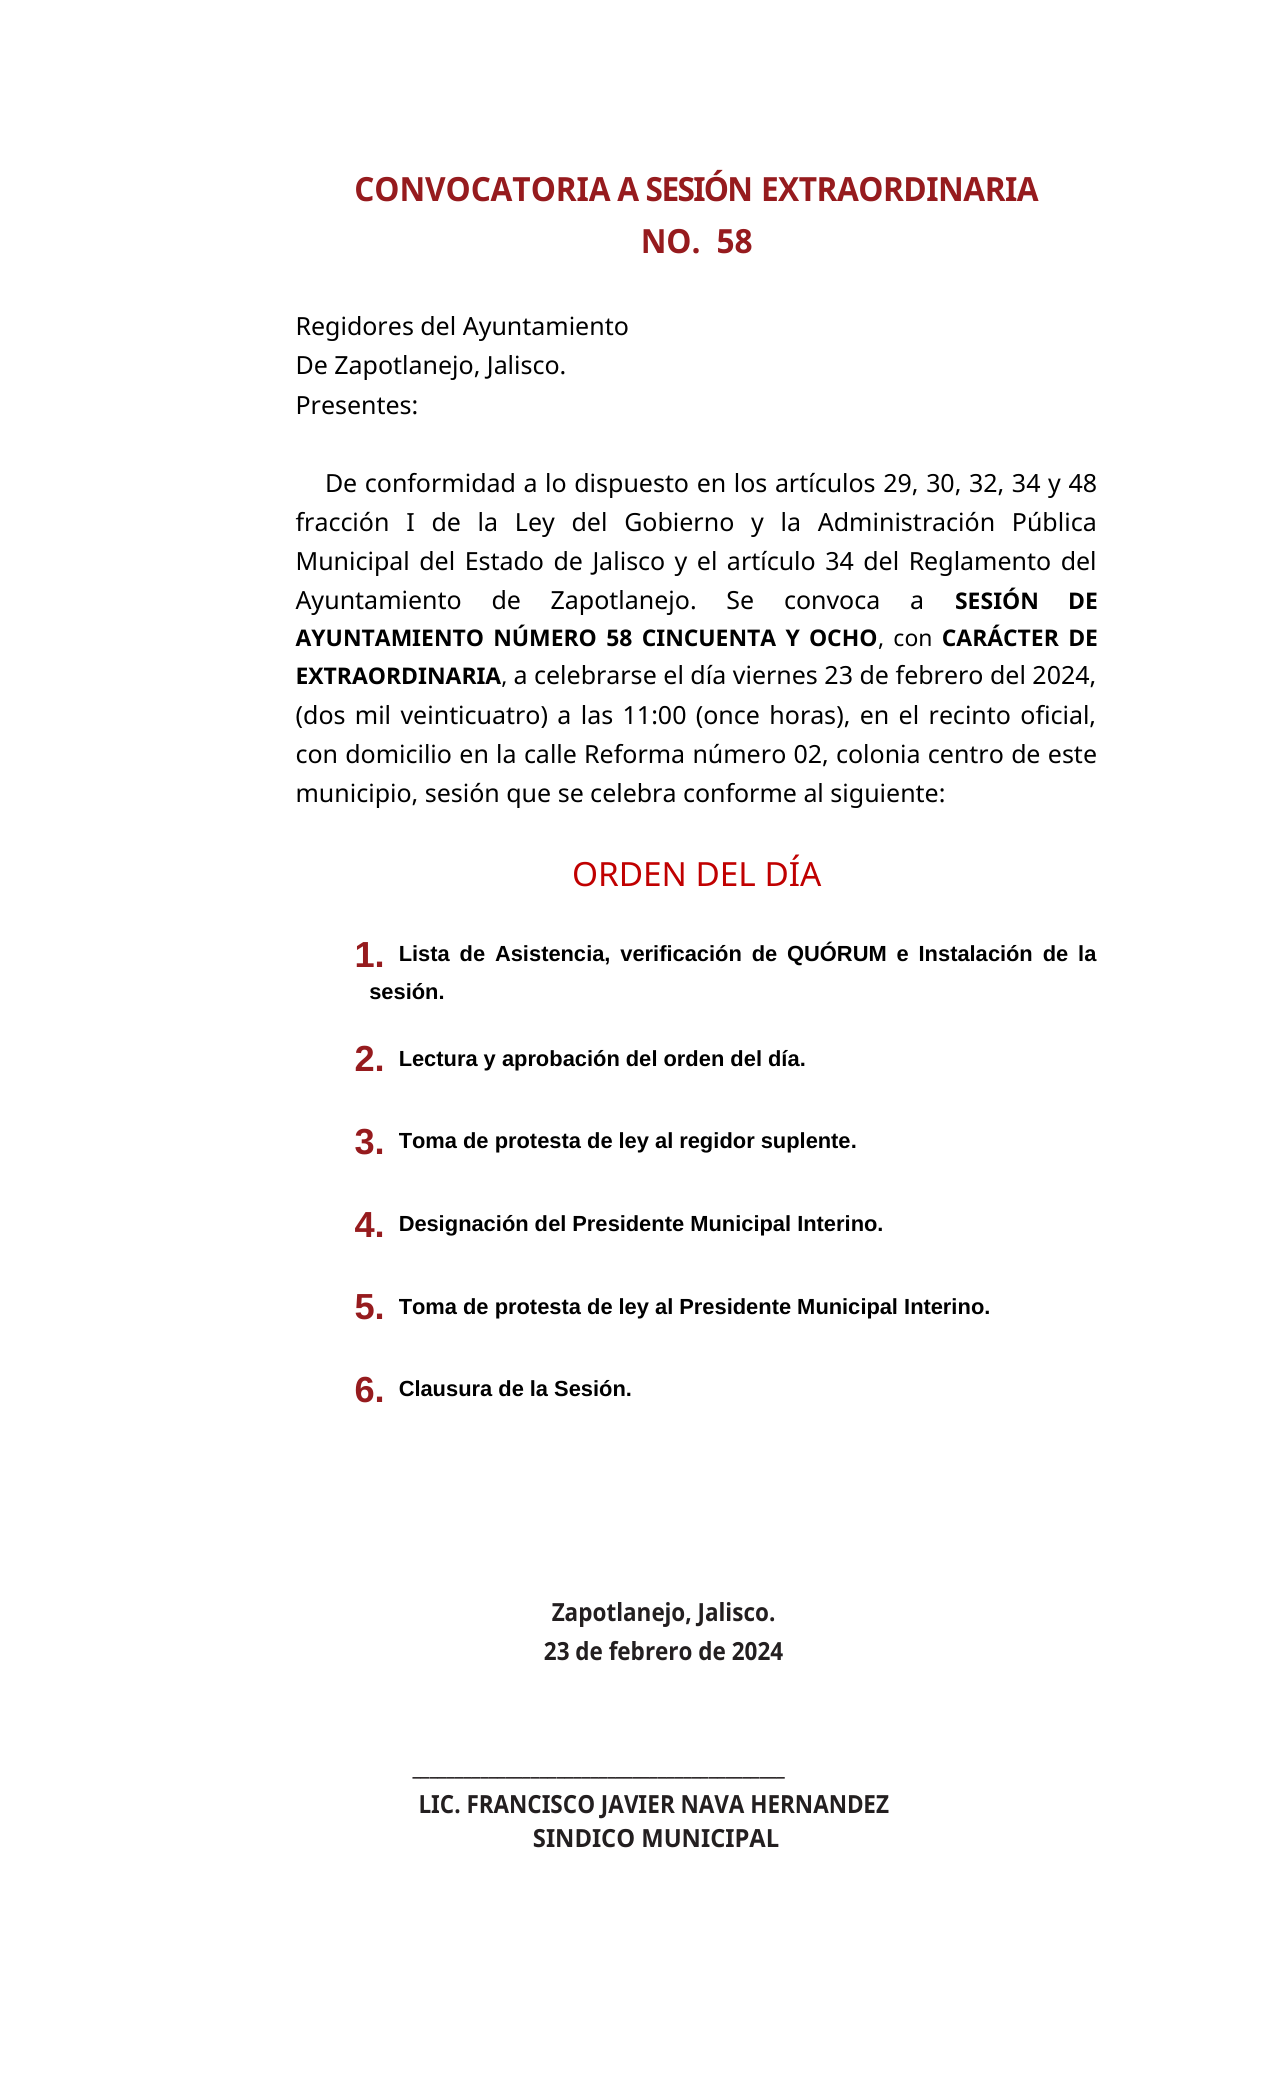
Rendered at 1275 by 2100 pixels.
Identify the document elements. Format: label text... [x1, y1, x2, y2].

text ORDEN DEL DÍA [295, 851, 1098, 896]
list Clausura de la Sesión. [354, 1338, 1098, 1410]
list Lectura y aprobación del orden del día. [354, 1008, 1098, 1079]
text Regidores del Ayuntamiento [295, 309, 1098, 343]
text Presentes: [295, 387, 1098, 421]
list Lista de Asistencia, verificación de QUÓRUM e Instalación de la sesión. [354, 903, 1098, 1004]
text SINDICO MUNICIPAL [177, 1821, 1098, 1855]
text De Zapotlanejo, Jalisco. [295, 348, 1098, 382]
text 23 de febrero de 2024 [412, 1633, 914, 1668]
text Zapotlanejo, Jalisco. [412, 1594, 914, 1628]
list Designación del Presidente Municipal Interino. [354, 1173, 1098, 1245]
text CONVOCATORIA A SESIÓN EXTRAORDINARIA [295, 165, 1098, 211]
text LIC. FRANCISCO JAVIER NAVA HERNANDEZ [412, 1787, 914, 1821]
text NO. 58 [295, 218, 1098, 263]
list Toma de protesta de ley al regidor suplente. [354, 1090, 1098, 1162]
list Toma de protesta de ley al Presidente Municipal Interino. [354, 1255, 1098, 1327]
text ____________________________________________ [412, 1751, 914, 1782]
text De conformidad a lo dispuesto en los artículos 29, 30, 32, 34 y 48 fracción I de la Ley del Gobierno y la Administración Pública Municipal del Estado de Jalisco y el artículo 34 del Reglamento del Ayuntamiento de Zapotlanejo. Se convoca a SESIÓN DE AYUNTAMIENTO NÚMERO 58 CINCUENTA Y OCHO, con CARÁCTER DE EXTRAORDINARIA, a celebrarse el día viernes 23 de febrero del 2024, (dos mil veinticuatro) a las 11:00 (once horas), en el recinto oficial, con domicilio en la calle Reforma número 02, colonia centro de este municipio, sesión que se celebra conforme al siguiente: [295, 466, 1098, 810]
